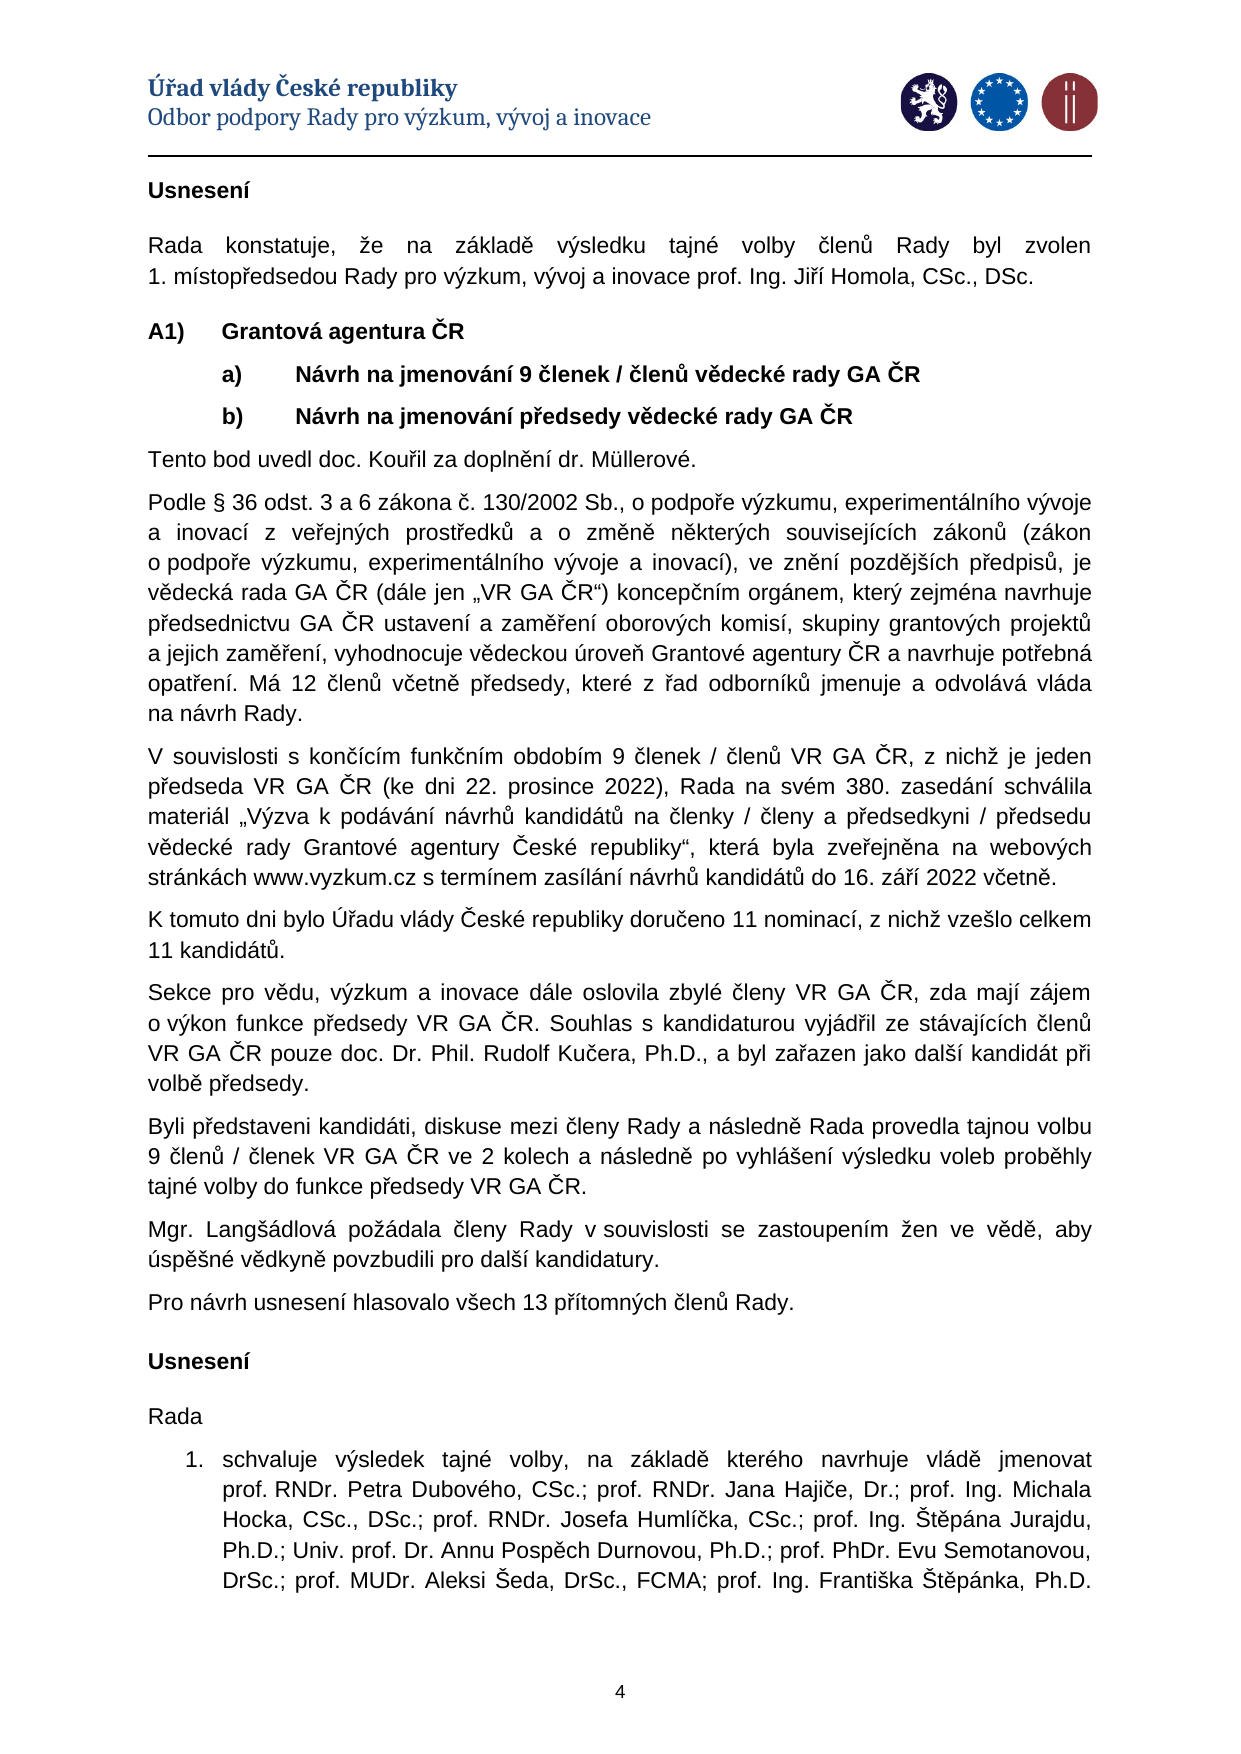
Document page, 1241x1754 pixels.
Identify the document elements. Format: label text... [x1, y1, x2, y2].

text Usnesení [148, 1348, 1092, 1374]
text K tomuto dni bylo Úřadu vlády České republiky doručeno 11 nominací, z nichž vzešlo celkem 11 kandidátů. [148, 906, 1092, 963]
text b) Návrh na jmenování předsedy vědecké rady GA ČR [148, 403, 1092, 429]
text Rada [148, 1403, 1092, 1429]
text a) Návrh na jmenování 9 členek / členů vědecké rady GA ČR [148, 361, 1092, 387]
text Pro návrh usnesení hlasovalo všech 13 přítomných členů Rady. [148, 1289, 1092, 1315]
text Tento bod uvedl doc. Kouřil za doplnění dr. Müllerové. [148, 446, 1092, 472]
text A1) Grantová agentura ČR [148, 318, 1092, 344]
text V souvislosti s končícím funkčním obdobím 9 členek / členů VR GA ČR, z nichž je jeden předseda VR GA ČR (ke dni 22. prosince 2022), Rada na svém 380. zasedání schválila materiál „Výzva k podávání návrhů kandidátů na členky / členy a předsedkyni / předsedu vědecké rady Grantové agentury České republiky“, která byla zveřejněna na webových stránkách www.vyzkum.cz s termínem zasílání návrhů kandidátů do 16. září 2022 včetně. [148, 743, 1092, 890]
text Usnesení [148, 177, 1092, 203]
text Byli představeni kandidáti, diskuse mezi členy Rady a následně Rada provedla tajnou volbu 9 členů / členek VR GA ČR ve 2 kolech a následně po vyhlášení výsledku voleb proběhly tajné volby do funkce předsedy VR GA ČR. [148, 1113, 1092, 1199]
text Sekce pro vědu, výzkum a inovace dále oslovila zbylé členy VR GA ČR, zda mají zájem o výkon funkce předsedy VR GA ČR. Souhlas s kandidaturou vyjádřil ze stávajících členů VR GA ČR pouze doc. Dr. Phil. Rudolf Kučera, Ph.D., a byl zařazen jako další kandidát při volbě předsedy. [148, 979, 1092, 1096]
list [185, 1446, 1092, 1593]
text Mgr. Langšádlová požádala členy Rady v souvislosti se zastoupením žen ve vědě, aby úspěšné vědkyně povzbudili pro další kandidatury. [148, 1216, 1092, 1272]
text Rada konstatuje, že na základě výsledku tajné volby členů Rady byl zvolen 1. místopředsedou Rady pro výzkum, vývoj a inovace prof. Ing. Jiří Homola, CSc., DSc. [148, 232, 1092, 289]
text Podle § 36 odst. 3 a 6 zákona č. 130/2002 Sb., o podpoře výzkumu, experimentálního vývoje a inovací z veřejných prostředků a o změně některých souvisejících zákonů (zákon o podpoře výzkumu, experimentálního vývoje a inovací), ve znění pozdějších předpisů, je vědecká rada GA ČR (dále jen „VR GA ČR“) koncepčním orgánem, který zejména navrhuje předsednictvu GA ČR ustavení a zaměření oborových komisí, skupiny grantových projektů a jejich zaměření, vyhodnocuje vědeckou úroveň Grantové agentury ČR a navrhuje potřebná opatření. Má 12 členů včetně předsedy, které z řad odborníků jmenuje a odvolává vláda na návrh Rady. [148, 489, 1092, 726]
picture [900, 73, 1098, 131]
